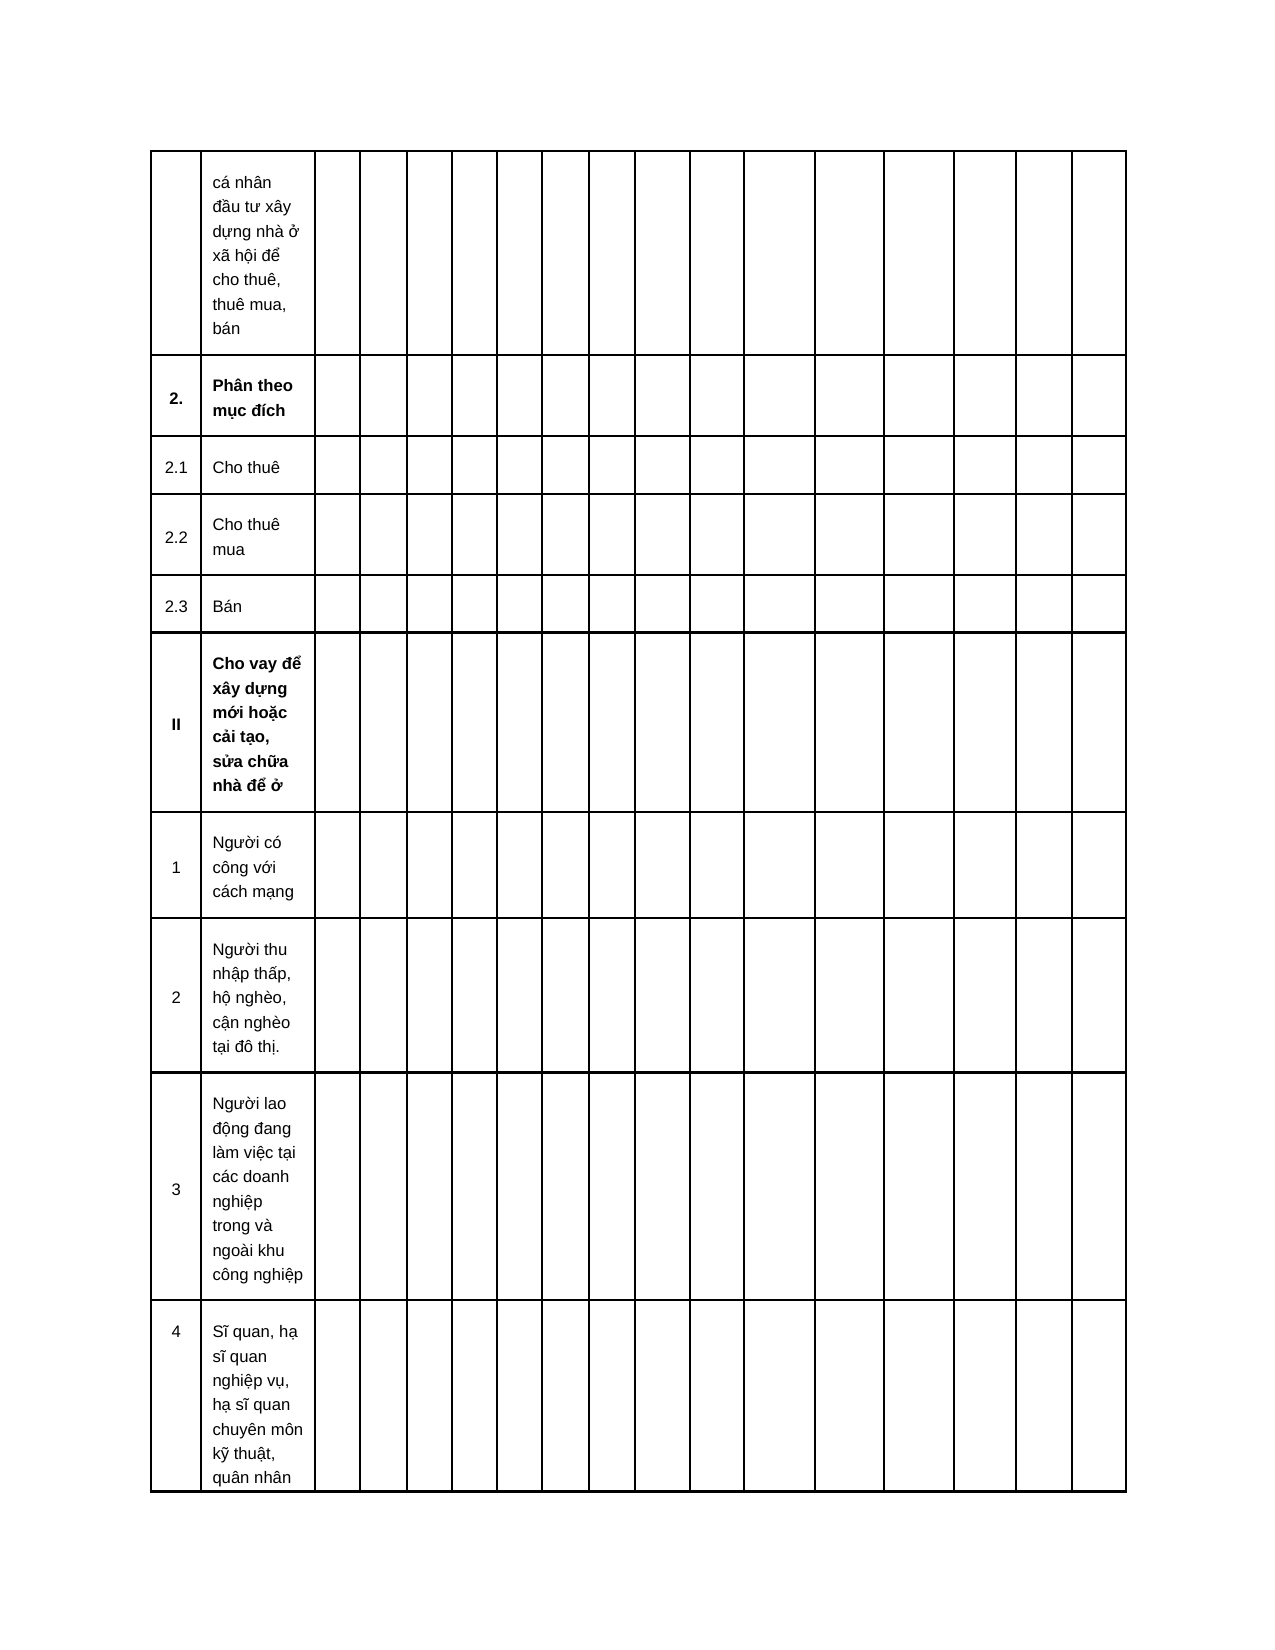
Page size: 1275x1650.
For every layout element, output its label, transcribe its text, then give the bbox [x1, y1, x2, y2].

table_cell [498, 919, 541, 1071]
table_cell [316, 576, 359, 631]
table_cell [691, 813, 743, 917]
table_cell [955, 1074, 1015, 1299]
table_cell [1073, 437, 1125, 492]
table_cell [453, 495, 496, 574]
table_cell [316, 1301, 359, 1490]
table_cell [885, 813, 953, 917]
table_cell [498, 1301, 541, 1490]
table_cell [1073, 919, 1125, 1071]
table_cell [955, 437, 1015, 492]
table_cell [1017, 813, 1071, 917]
table_cell [636, 1074, 689, 1299]
table_cell [816, 152, 883, 353]
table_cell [202, 152, 314, 353]
table_cell [885, 1074, 953, 1299]
table_cell [955, 813, 1015, 917]
table_cell [636, 152, 689, 353]
table_cell [636, 919, 689, 1071]
table_cell [885, 576, 953, 631]
table_cell [316, 152, 359, 353]
table_cell [1073, 813, 1125, 917]
table_cell [453, 356, 496, 435]
table_cell [453, 437, 496, 492]
table_cell [361, 356, 406, 435]
table_cell [590, 1301, 634, 1490]
table_cell [691, 152, 743, 353]
table_cell [691, 437, 743, 492]
table_cell [816, 634, 883, 811]
table_cell [745, 813, 814, 917]
table_cell [1073, 356, 1125, 435]
table_cell [498, 152, 541, 353]
table_cell [1017, 576, 1071, 631]
table_cell 2.2 [152, 495, 200, 574]
table_cell [691, 1074, 743, 1299]
table_cell [745, 576, 814, 631]
table_cell [408, 152, 451, 353]
table_cell [1073, 634, 1125, 811]
table_cell [745, 152, 814, 353]
table_cell [691, 634, 743, 811]
table_cell [590, 919, 634, 1071]
table_cell [1017, 634, 1071, 811]
table_cell [498, 813, 541, 917]
table_cell [361, 576, 406, 631]
table_cell 3 [152, 1074, 200, 1299]
table_cell [361, 919, 406, 1071]
table_cell 1 [152, 813, 200, 917]
table_cell [885, 152, 953, 353]
table_cell [498, 356, 541, 435]
table_cell [636, 813, 689, 917]
table_cell [745, 634, 814, 811]
table_cell [816, 1074, 883, 1299]
table_cell [408, 634, 451, 811]
table_cell [1073, 152, 1125, 353]
table_cell [408, 813, 451, 917]
table_cell [543, 1301, 588, 1490]
table_cell Cho thuê [202, 437, 314, 492]
table_cell [885, 437, 953, 492]
table_cell [498, 576, 541, 631]
table_cell [885, 634, 953, 811]
table_cell 2 [152, 919, 200, 1071]
table_cell [361, 634, 406, 811]
table_cell [745, 1074, 814, 1299]
table_cell [543, 576, 588, 631]
table_cell [408, 576, 451, 631]
table_cell [408, 1074, 451, 1299]
table_cell [590, 152, 634, 353]
table_cell [745, 1301, 814, 1490]
table_cell 2.3 [152, 576, 200, 631]
table_cell [816, 437, 883, 492]
table_cell [543, 919, 588, 1071]
table_cell [316, 813, 359, 917]
table_cell [590, 576, 634, 631]
table_cell [691, 1301, 743, 1490]
table_cell [955, 495, 1015, 574]
table_cell [745, 919, 814, 1071]
table_cell Người thu nhập thấp, hộ nghèo, cận nghèo tại đô thị. [202, 919, 314, 1071]
table_cell [590, 813, 634, 917]
table_cell [316, 634, 359, 811]
table_cell [316, 437, 359, 492]
table_cell [885, 356, 953, 435]
table_cell [408, 356, 451, 435]
table_cell [408, 919, 451, 1071]
table_cell [745, 356, 814, 435]
table_cell [543, 634, 588, 811]
table_cell [453, 1301, 496, 1490]
table_cell Bán [202, 576, 314, 631]
table_cell [1073, 1074, 1125, 1299]
table_cell [636, 356, 689, 435]
table_cell [636, 437, 689, 492]
table_cell [1073, 495, 1125, 574]
table_cell [955, 356, 1015, 435]
table_cell [745, 495, 814, 574]
table_cell [453, 1074, 496, 1299]
table_cell [955, 634, 1015, 811]
table_cell [590, 495, 634, 574]
table_cell [1017, 495, 1071, 574]
table_cell [636, 495, 689, 574]
table_cell [453, 152, 496, 353]
table_cell [691, 576, 743, 631]
table_cell [361, 495, 406, 574]
table_cell [590, 437, 634, 492]
table_cell [1017, 1074, 1071, 1299]
table_cell [316, 1074, 359, 1299]
table_cell [361, 437, 406, 492]
table_cell [453, 813, 496, 917]
table_cell [1073, 1301, 1125, 1490]
table_cell [955, 919, 1015, 1071]
table_cell [816, 576, 883, 631]
table_cell [498, 1074, 541, 1299]
table_cell [816, 919, 883, 1071]
table_cell [361, 152, 406, 353]
table_cell [1017, 152, 1071, 353]
table_cell [955, 576, 1015, 631]
table_cell [816, 495, 883, 574]
table_cell [408, 437, 451, 492]
table_cell [691, 356, 743, 435]
table_cell [691, 919, 743, 1071]
table_cell [408, 495, 451, 574]
table_cell [745, 437, 814, 492]
table_cell [453, 576, 496, 631]
table_cell [691, 495, 743, 574]
table_cell [1017, 919, 1071, 1071]
table_cell [498, 437, 541, 492]
table_cell 4 [152, 1301, 200, 1490]
table_cell 2. [152, 356, 200, 435]
table_cell [816, 813, 883, 917]
table_cell [361, 813, 406, 917]
table_cell [955, 1301, 1015, 1490]
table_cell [202, 1301, 314, 1490]
table_cell Cho vay để xây dựng mới hoặc cải tạo, sửa chữa nhà để ở [202, 634, 314, 811]
table_cell [543, 813, 588, 917]
table_cell [636, 576, 689, 631]
table_cell [453, 919, 496, 1071]
table_cell [543, 1074, 588, 1299]
table_cell [1017, 437, 1071, 492]
table_cell [543, 437, 588, 492]
table_cell [1073, 576, 1125, 631]
table_cell [1017, 356, 1071, 435]
table_cell [816, 1301, 883, 1490]
table_cell [361, 1301, 406, 1490]
table_cell [590, 634, 634, 811]
table_cell [543, 152, 588, 353]
table_cell 2.1 [152, 437, 200, 492]
table_cell [361, 1074, 406, 1299]
table_cell [636, 1301, 689, 1490]
table_cell Cho thuê mua [202, 495, 314, 574]
table_cell [543, 495, 588, 574]
table_cell [316, 919, 359, 1071]
table_cell 1.3 [152, 152, 200, 353]
table_cell [453, 634, 496, 811]
table_cell [1017, 1301, 1071, 1490]
table_cell [590, 1074, 634, 1299]
table_cell [316, 495, 359, 574]
table_cell [590, 356, 634, 435]
table_cell [408, 1301, 451, 1490]
table_cell [885, 919, 953, 1071]
table_cell Người lao động đang làm việc tại các doanh nghiệp trong và ngoài khu công nghiệp [202, 1074, 314, 1299]
table_cell [885, 495, 953, 574]
table_cell [543, 356, 588, 435]
table_cell Người có công với cách mạng [202, 813, 314, 917]
table_cell [885, 1301, 953, 1490]
table_cell [816, 356, 883, 435]
table_cell [316, 356, 359, 435]
table_cell II [152, 634, 200, 811]
table_cell [636, 634, 689, 811]
table_cell [955, 152, 1015, 353]
table_cell Phân theo mục đích [202, 356, 314, 435]
table_cell [498, 495, 541, 574]
table_cell [498, 634, 541, 811]
